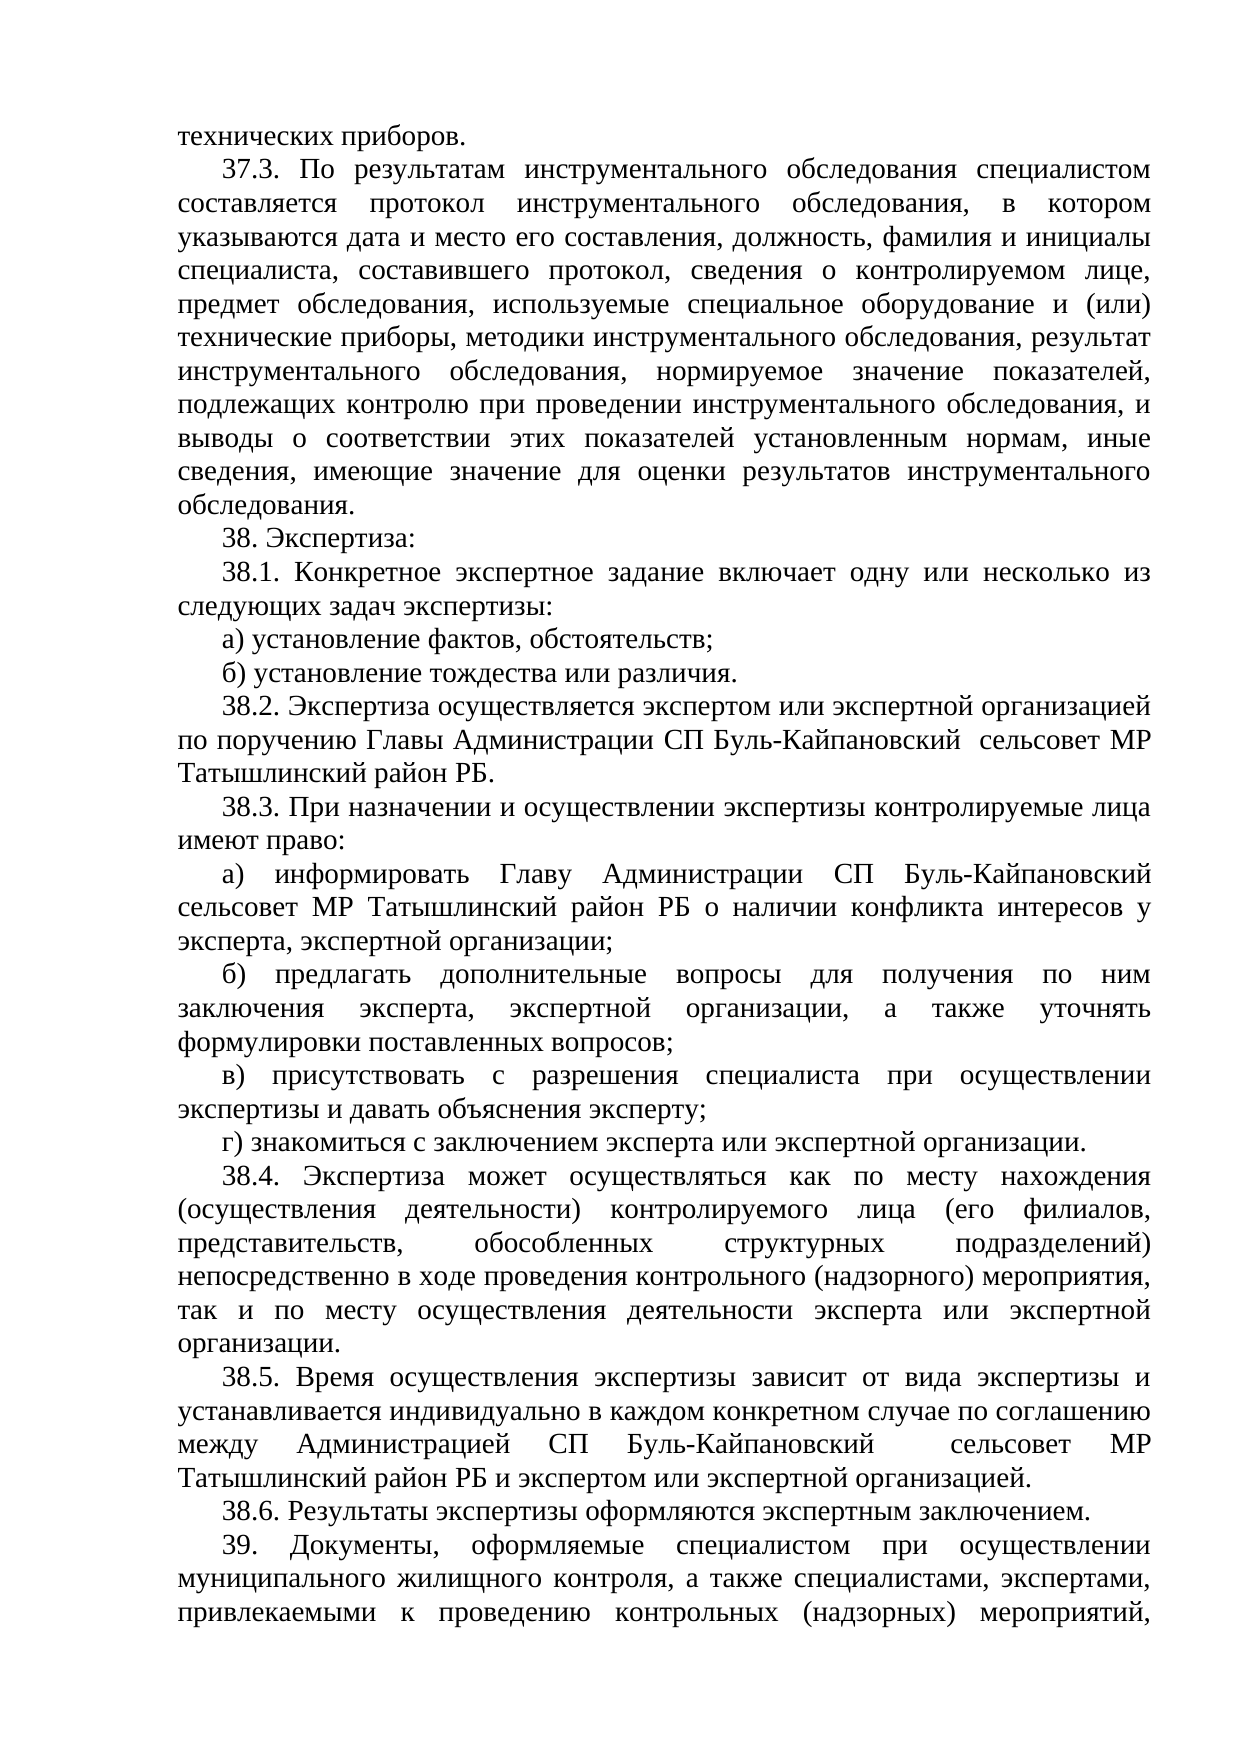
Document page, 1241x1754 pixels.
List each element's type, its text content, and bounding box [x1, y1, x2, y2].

text б) установление тождества или различия. [177, 655, 1152, 688]
text б) предлагать дополнительные вопросы для получения по ним заключения эксперта, экспертной организации, а также уточнять формулировки поставленных вопросов; [177, 957, 1152, 1057]
text в) присутствовать с разрешения специалиста при осуществлении экспертизы и давать объяснения эксперту; [177, 1057, 1152, 1124]
text 38.1. Конкретное экспертное задание включает одну или несколько из следующих задач экспертизы: [177, 554, 1152, 621]
text 38.2. Экспертиза осуществляется экспертом или экспертной организацией по поручению Главы Администрации СП Буль-Кайпановский сельсовет МР Татышлинский район РБ. [177, 688, 1152, 789]
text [177, 118, 1152, 152]
text 37.3. По результатам инструментального обследования специалистом составляется протокол инструментального обследования, в котором указываются дата и место его составления, должность, фамилия и инициалы специалиста, составившего протокол, сведения о контролируемом лице, предмет обследования, используемые специальное оборудование и (или) технические приборы, методики инструментального обследования, результат инструментального обследования, нормируемое значение показателей, подлежащих контролю при проведении инструментального обследования, и выводы о соответствии этих показателей установленным нормам, иные сведения, имеющие значение для оценки результатов инструментального обследования. [177, 152, 1152, 521]
text а) установление фактов, обстоятельств; [177, 621, 1152, 655]
text г) знакомиться с заключением эксперта или экспертной организации. [177, 1124, 1152, 1158]
text 38.6. Результаты экспертизы оформляются экспертным заключением. [177, 1493, 1152, 1527]
text 38.5. Время осуществления экспертизы зависит от вида экспертизы и устанавливается индивидуально в каждом конкретном случае по соглашению между Администрацией СП Буль-Кайпановский сельсовет МР Татышлинский район РБ и экспертом или экспертной организацией. [177, 1359, 1152, 1493]
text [177, 1527, 1152, 1627]
text 38. Экспертиза: [177, 521, 1152, 554]
text 38.4. Экспертиза может осуществляться как по месту нахождения (осуществления деятельности) контролируемого лица (его филиалов, представительств, обособленных структурных подразделений) непосредственно в ходе проведения контрольного (надзорного) мероприятия, так и по месту осуществления деятельности эксперта или экспертной организации. [177, 1158, 1152, 1359]
text 38.3. При назначении и осуществлении экспертизы контролируемые лица имеют право: [177, 789, 1152, 856]
text а) информировать Главу Администрации СП Буль-Кайпановский сельсовет МР Татышлинский район РБ о наличии конфликта интересов у эксперта, экспертной организации; [177, 856, 1152, 957]
